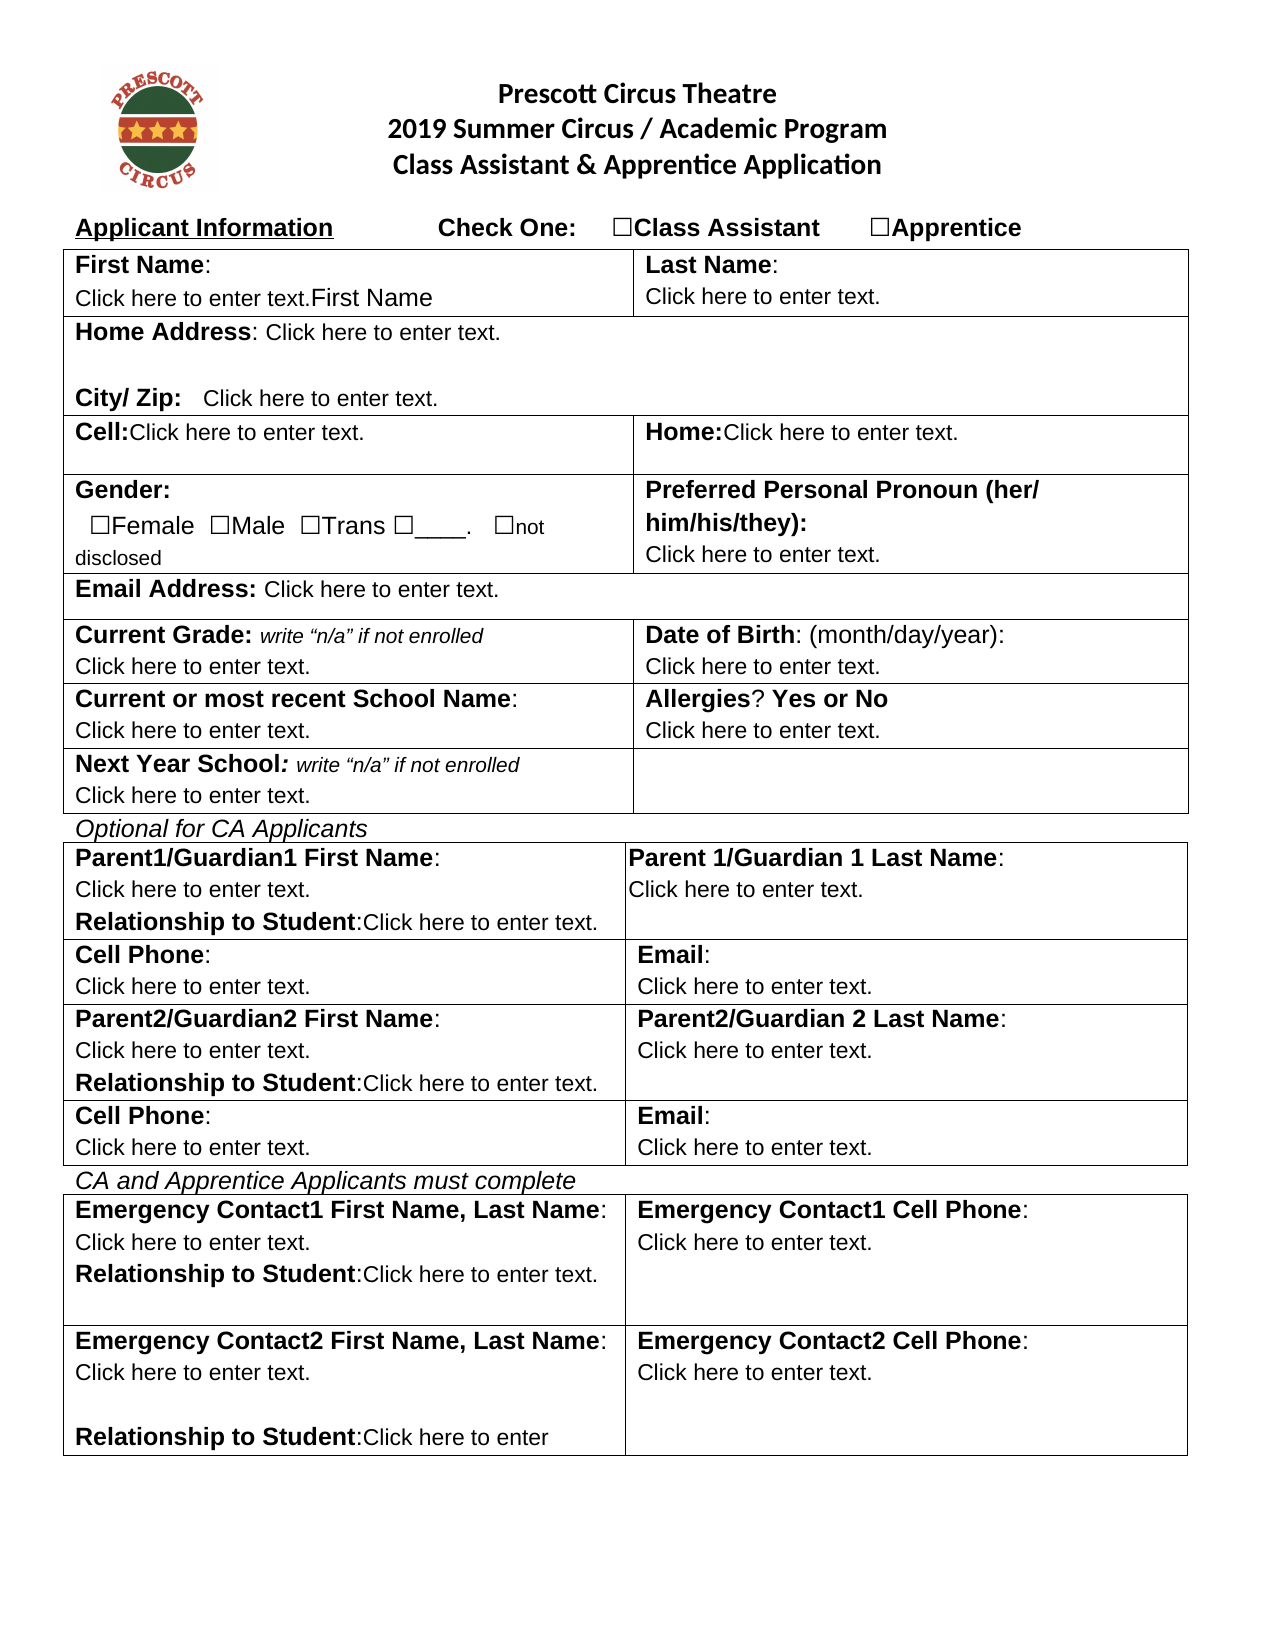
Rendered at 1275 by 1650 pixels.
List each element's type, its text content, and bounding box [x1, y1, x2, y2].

table_cell Emergency Contact2 First Name, Last Name: Relationship to Student: [64, 1326, 625, 1454]
table_cell Email: [626, 1101, 1187, 1164]
table_header Emergency Contact1 First Name, Last Name: Relationship to Student: [64, 1195, 625, 1325]
table_cell Preferred Personal Pronoun (her/ him/his/they): [634, 475, 1188, 573]
table_cell Parent2/Guardian2 First Name: Relationship to Student: [64, 1005, 625, 1100]
table_header Emergency Contact1 Cell Phone: [626, 1195, 1187, 1325]
table_cell [634, 749, 1188, 812]
text Applicant Information Check One: Class Assistant Apprentice [75, 210, 1200, 244]
table_cell Parent2/Guardian 2 Last Name: [626, 1005, 1187, 1100]
table_cell Cell Phone: [64, 940, 625, 1003]
table_cell Email Address: [64, 574, 1188, 619]
table_cell Cell: [64, 416, 633, 474]
table_cell Allergies? Yes or No [634, 684, 1188, 748]
table_cell Gender: Female Male Trans not disclosed [64, 475, 633, 573]
table_cell Emergency Contact2 Cell Phone: [626, 1326, 1187, 1454]
table_cell Date of Birth: (month/day/year): [634, 620, 1188, 683]
table_cell Next Year School: write “n/a” if not enrolled [64, 749, 633, 812]
table_cell Email: [626, 940, 1187, 1003]
table_cell Cell Phone: [64, 1101, 625, 1164]
table_cell Current Grade: write “n/a” if not enrolled [64, 620, 633, 683]
table_header Last Name: [634, 250, 1188, 316]
text Optional for CA Applicants [75, 813, 1200, 842]
table_header First Name: [64, 250, 633, 316]
picture [100, 64, 219, 193]
table_header Parent 1/Guardian 1 Last Name: [626, 843, 1187, 939]
table_cell Home Address: City/ Zip: [64, 317, 1188, 415]
table_header Parent1/Guardian1 First Name: Relationship to Student: [64, 843, 625, 939]
text CA and Apprentice Applicants must complete [75, 1166, 1200, 1194]
table_cell Home: [634, 416, 1188, 474]
table_cell Current or most recent School Name: [64, 684, 633, 748]
